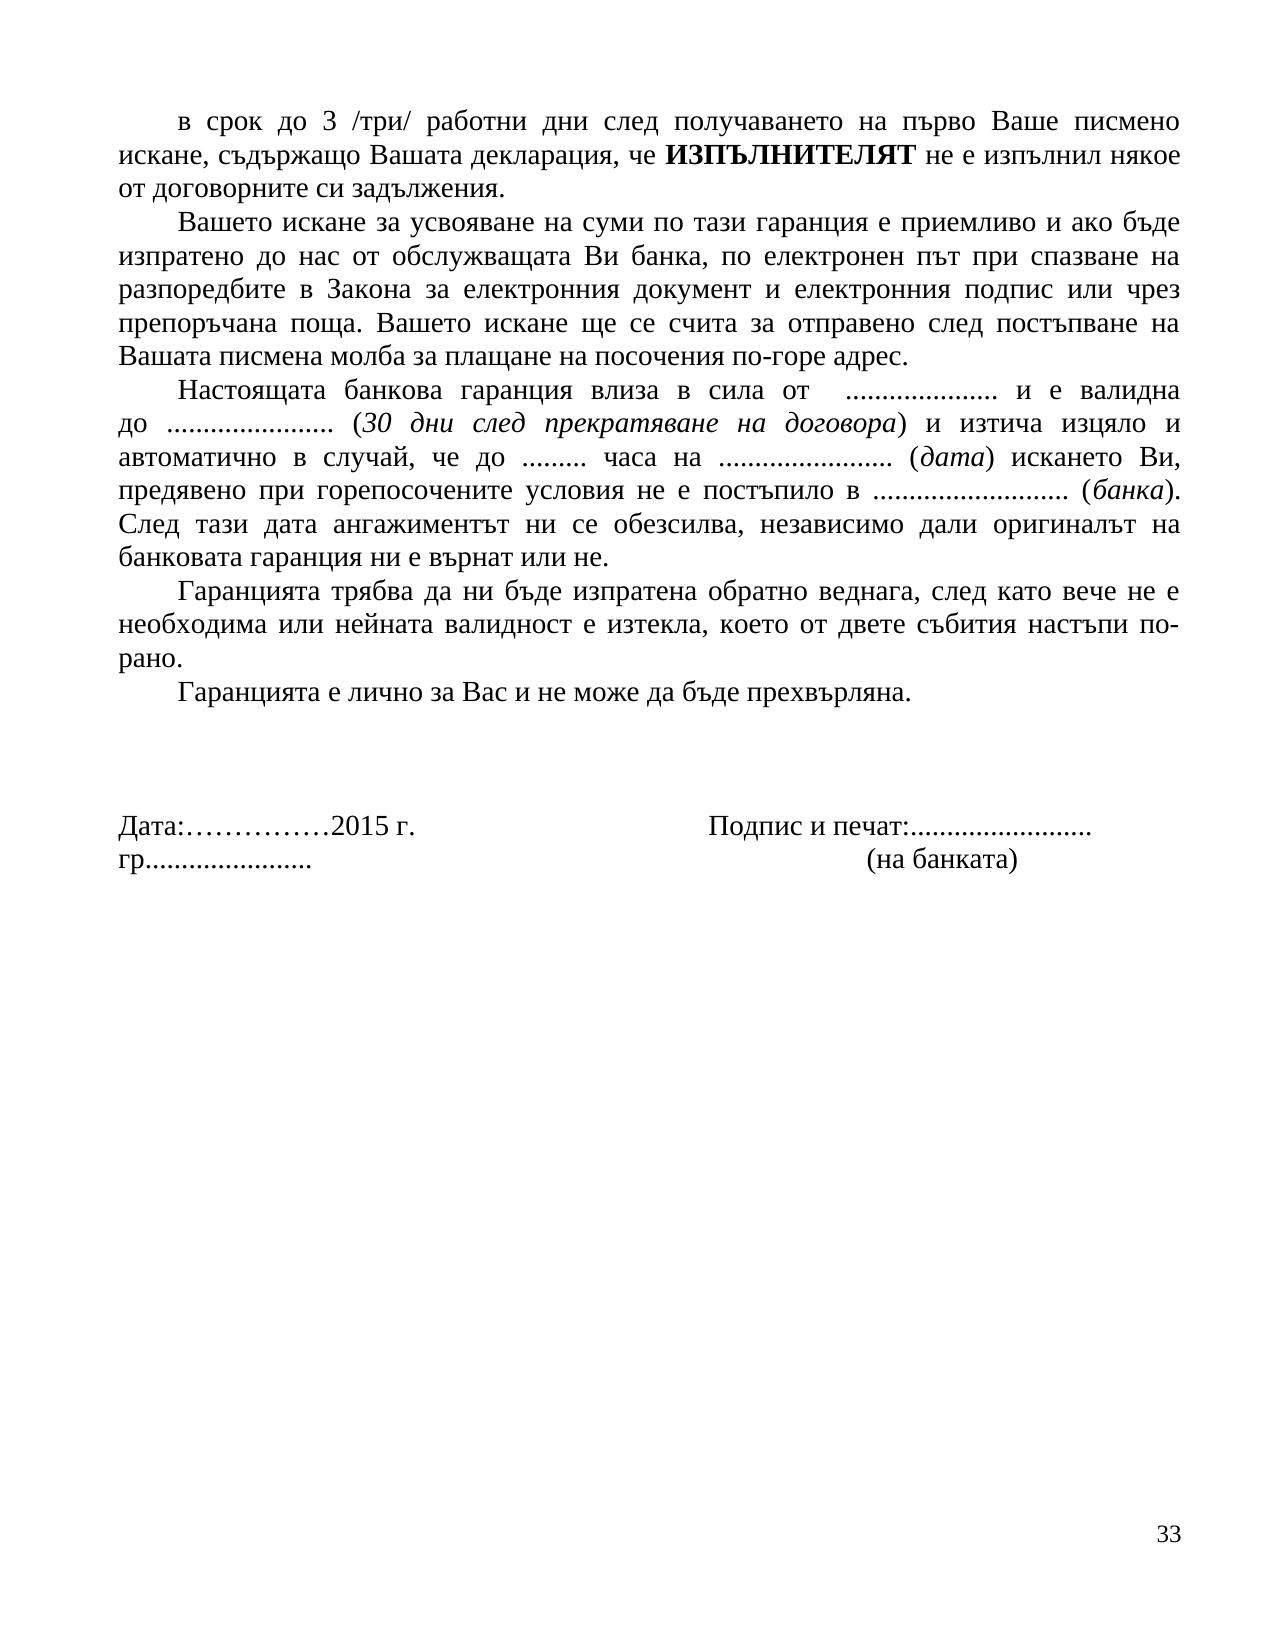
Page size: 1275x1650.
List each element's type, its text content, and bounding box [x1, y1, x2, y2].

text Гаранцията е лично за Вас и не може да бъде прехвърляна. [118, 674, 1181, 707]
text Дата:……………2015 г. Подпис и печат:......................... [118, 808, 1230, 841]
text в срок до 3 /три/ работни дни след получаването на първо Ваше писмено искане, съдържащо Вашата декларация, че ИЗПЪЛНИТЕЛЯТ не е изпълнил някое от договорните си задължения. [118, 103, 1181, 204]
text гр....................... (на банката) [118, 841, 1230, 875]
text Вашето искане за усвояване на суми по тази гаранция е приемливо и ако бъде изпратено до нас от обслужващата Ви банка, по електронен път при спазване на разпоредбите в Закона за електронния документ и електронния подпис или чрез препоръчана поща. Вашето искане ще се счита за отправено след постъпване на Вашата писмена молба за плащане на посочения по-горе адрес. [118, 204, 1181, 372]
text Настоящата банкова гаранция влиза в сила от ..................... и е валидна до ....................... (30 дни след прекратяване на договора) и изтича изцяло и автоматично в случай, че до ......... часа на ........................ (дата) искането Ви, предявено при горепосочените условия не е постъпило в ........................... (банка). След тази дата ангажиментът ни се обезсилва, независимо дали оригиналът на банковата гаранция ни е върнат или не. [118, 372, 1181, 573]
text Гаранцията трябва да ни бъде изпратена обратно веднага, след като вече не е необходима или нейната валидност е изтекла, което от двете събития настъпи по-рано. [118, 573, 1181, 674]
